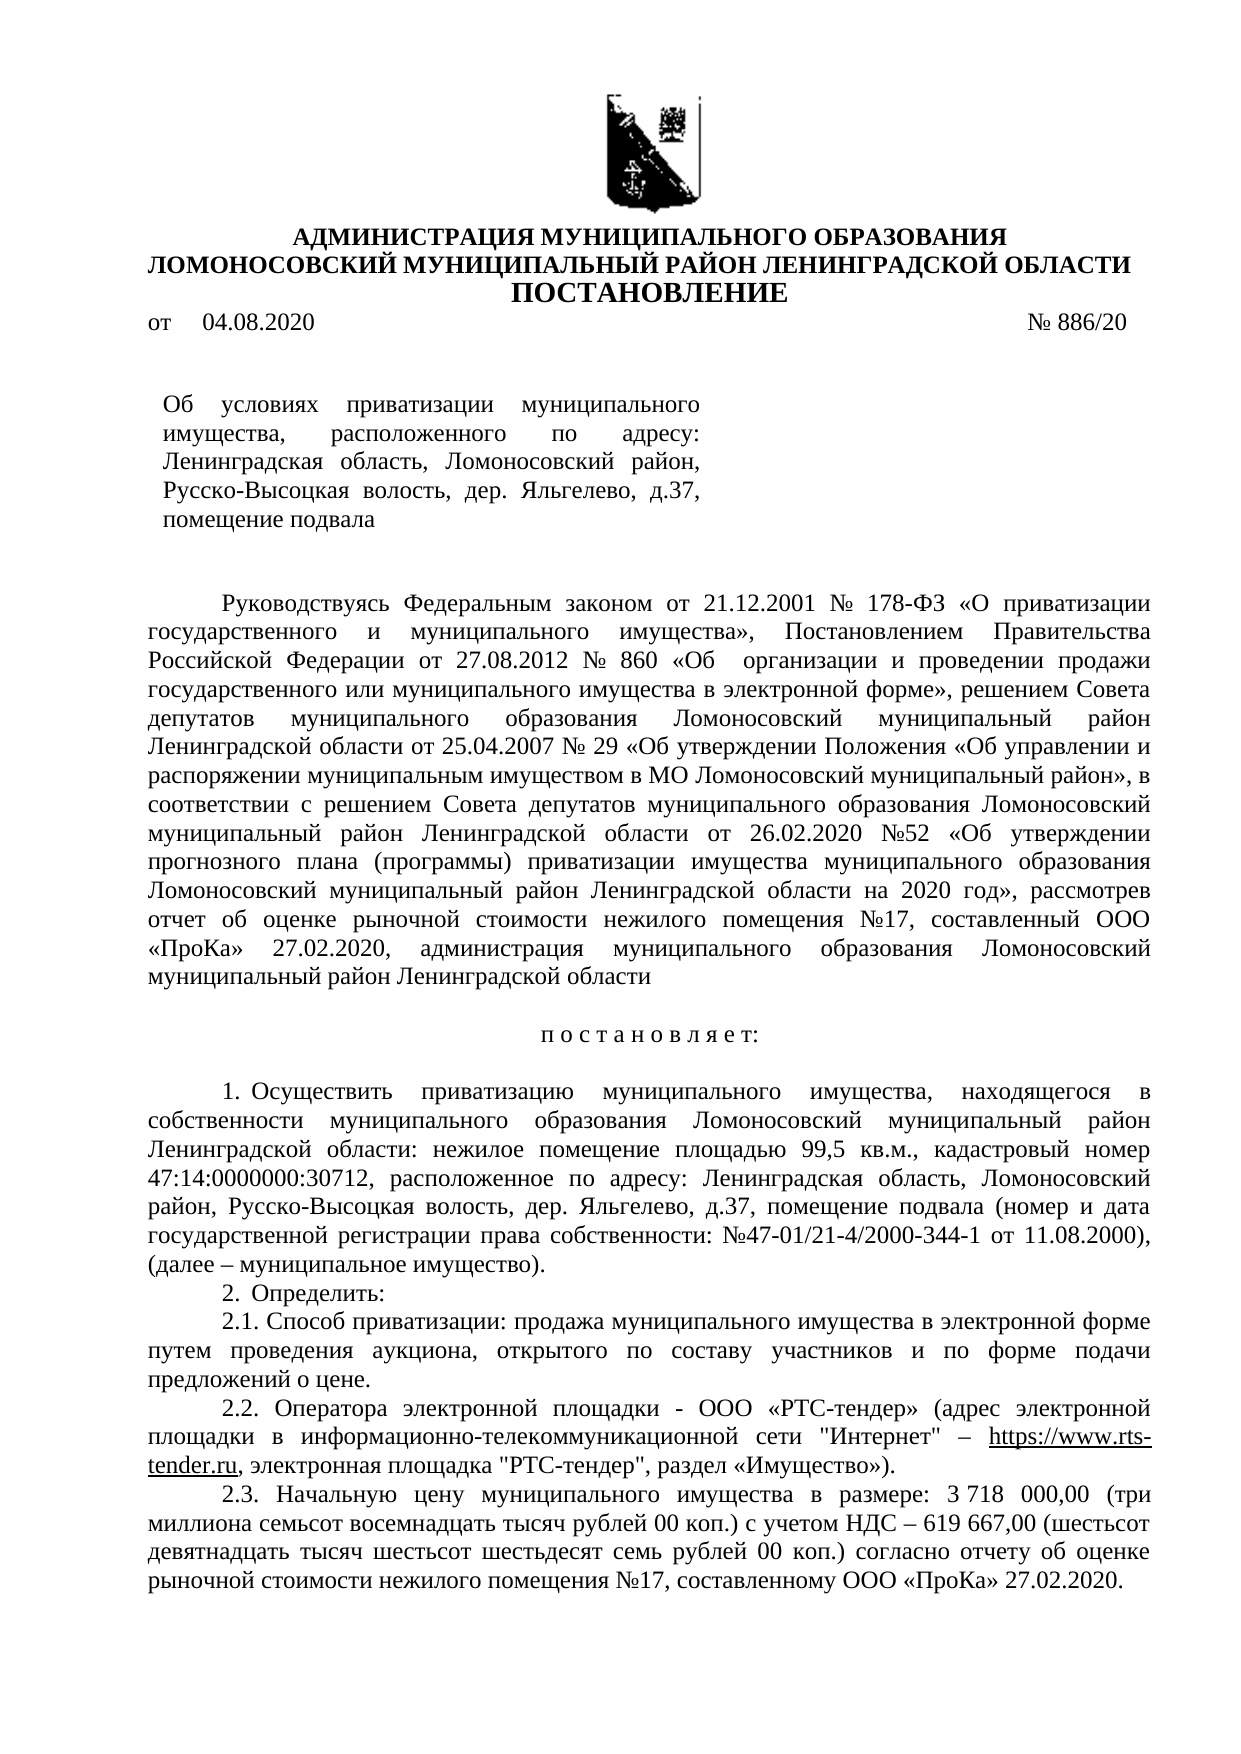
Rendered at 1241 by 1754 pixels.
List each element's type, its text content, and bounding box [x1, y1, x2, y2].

text п о с т а н о в л я е т: [148, 1019, 1152, 1048]
text АДМИНИСТРАЦИЯ МУНИЦИПАЛЬНОГО ОБРАЗОВАНИЯ [148, 222, 1152, 251]
text ПОСТАНОВЛЕНИЕ [148, 279, 1152, 308]
table_header Об условиях приватизации муниципального имущества, расположенного по адресу: Ленинградская область, Ломоносовский район, Русско-Высоцкая волость, дер. Яльгелево, д.37, помещение подвала [151, 389, 712, 559]
list Осуществить приватизацию муниципального имущества, находящегося в собственности муниципального образования Ломоносовский муниципальный район Ленинградской области: нежилое помещение площадью 99,5 кв.м., кадастровый номер 47:14:0000000:30712, расположенное по адресу: Ленинградская область, Ломоносовский район, Русско-Высоцкая волость, дер. Яльгелево, д.37, помещение подвала (номер и дата государственной регистрации права собственности: №47-01/21-4/2000-344-1 от 11.08.2000), (далее – муниципальное имущество). [148, 1076, 1152, 1278]
list Определить: [148, 1278, 1152, 1306]
text 2.2. Оператора электронной площадки - ООО «РТС-тендер» (адрес электронной площадки в информационно-телекоммуникационной сети "Интернет" – https://www.rts-tender.ru, электронная площадка "РТС-тендер", раздел «Имущество»). [148, 1393, 1152, 1479]
text от 04.08.2020 № 886/20 [148, 308, 1152, 336]
text ЛОМОНОСОВСКИЙ МУНИЦИПАЛЬНЫЙ РАЙОН ЛЕНИНГРАДСКОЙ ОБЛАСТИ [148, 251, 1152, 279]
text 2.1. Способ приватизации: продажа муниципального имущества в электронной форме путем проведения аукциона, открытого по составу участников и по форме подачи предложений о цене. [148, 1306, 1152, 1393]
list 2.3. Начальную цену муниципального имущества в размере: 3 718 000,00 (три миллиона семьсот восемнадцать тысяч рублей 00 коп.) с учетом НДС – 619 667,00 (шестьсот девятнадцать тысяч шестьсот шестьдесят семь рублей 00 коп.) согласно отчету об оценке рыночной стоимости нежилого помещения №17, составленному ООО «ПроКа» 27.02.2020. [148, 1479, 1152, 1594]
text Руководствуясь Федеральным законом от 21.12.2001 № 178-ФЗ «О приватизации государственного и муниципального имущества», Постановлением Правительства Российской Федерации от 27.08.2012 № 860 «Об организации и проведении продажи государственного или муниципального имущества в электронной форме», решением Совета депутатов муниципального образования Ломоносовский муниципальный район Ленинградской области от 25.04.2007 № 29 «Об утверждении Положения «Об управлении и распоряжении муниципальным имуществом в МО Ломоносовский муниципальный район», в соответствии с решением Совета депутатов муниципального образования Ломоносовский муниципальный район Ленинградской области от 26.02.2020 №52 «Об утверждении прогнозного плана (программы) приватизации имущества муниципального образования Ломоносовский муниципальный район Ленинградской области на 2020 год», рассмотрев отчет об оценке рыночной стоимости нежилого помещения №17, составленный ООО «ПроКа» 27.02.2020, администрация муниципального образования Ломоносовский муниципальный район Ленинградской области [148, 588, 1152, 990]
